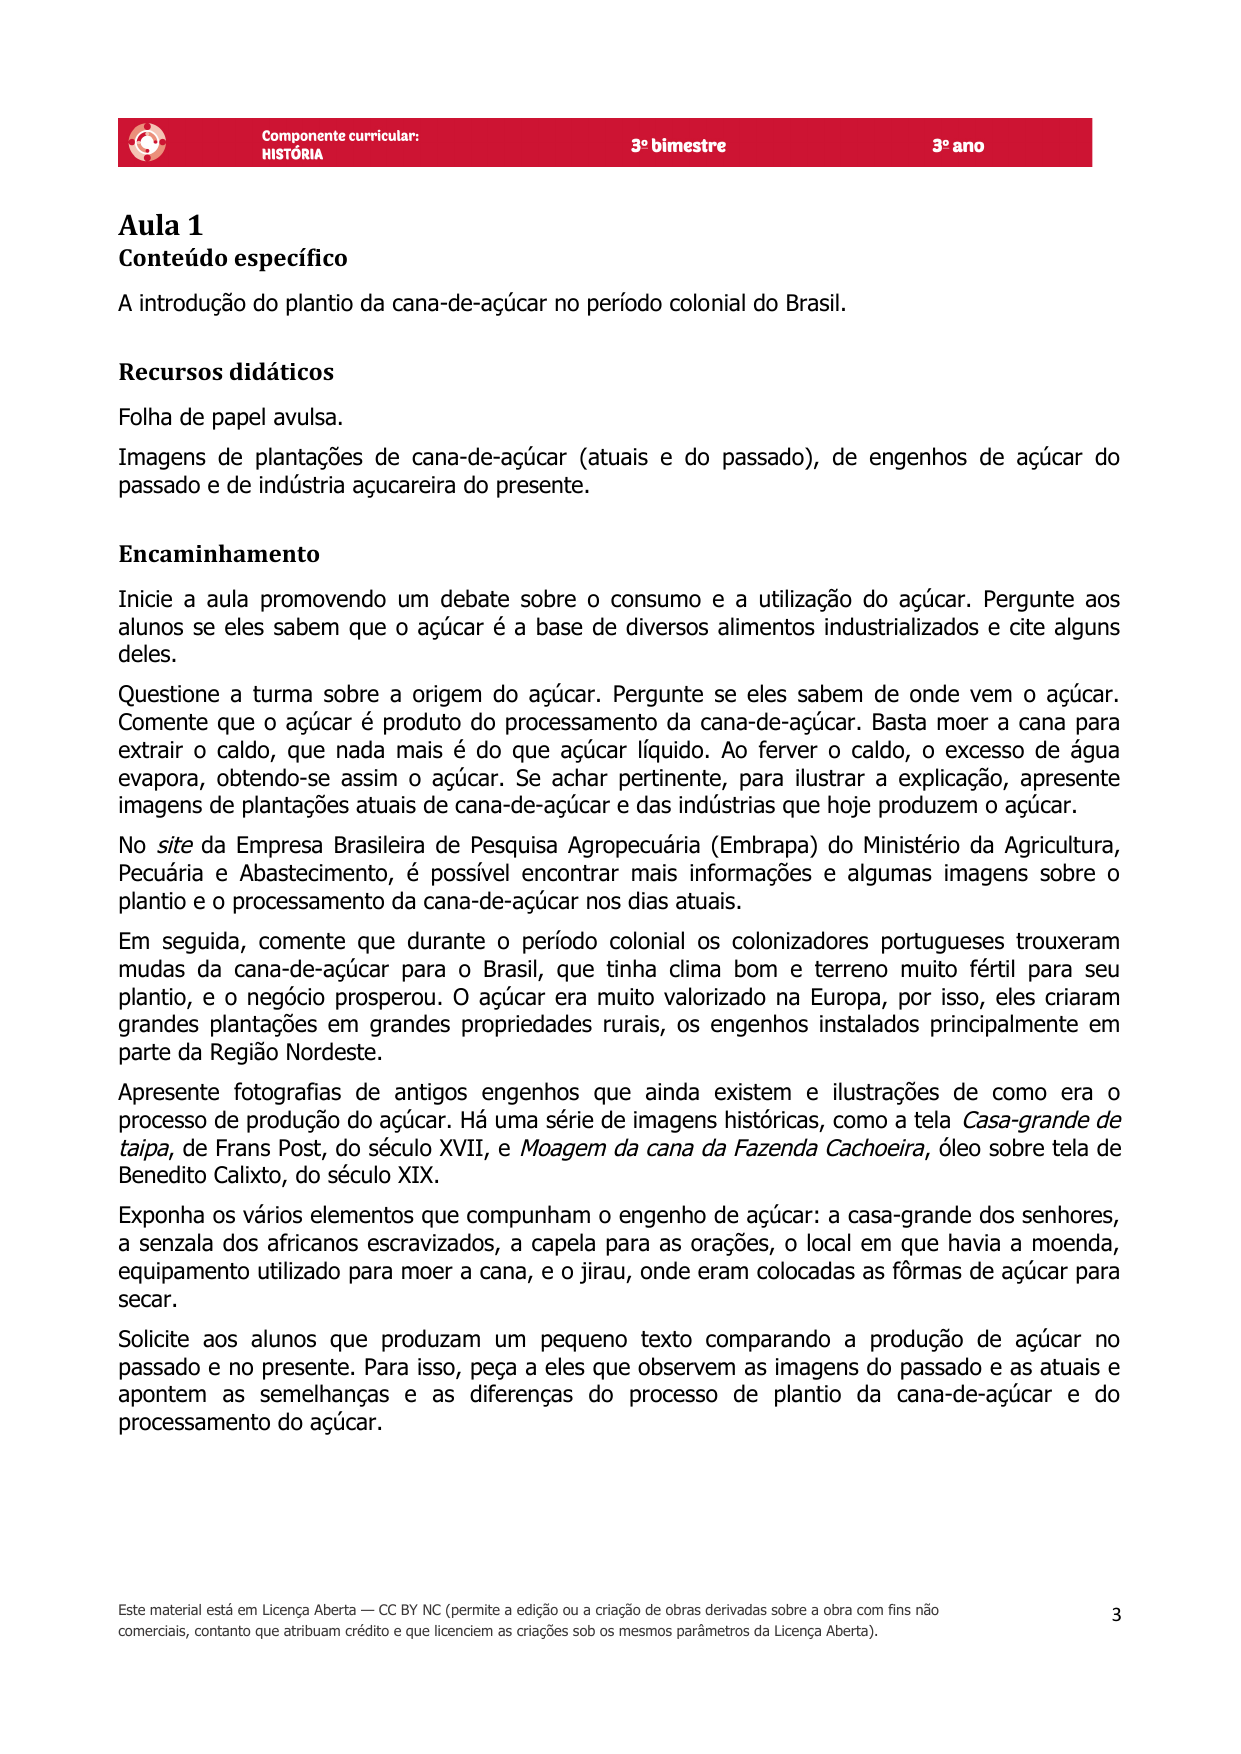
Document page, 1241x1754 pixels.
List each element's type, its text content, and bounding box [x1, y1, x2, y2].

text Inicie a aula promovendo um debate sobre o consumo e a utilização do açúcar. Pergunte aos alunos se eles sabem que o açúcar é a base de diversos alimentos industrializados e cite alguns deles. [118, 584, 1122, 667]
text Imagens de plantações de cana-de-açúcar (atuais e do passado), de engenhos de açúcar do passado e de indústria açucareira do presente. [118, 443, 1122, 498]
text Em seguida, comente que durante o período colonial os colonizadores portugueses trouxeram mudas da cana-de-açúcar para o Brasil, que tinha clima bom e terreno muito fértil para seu plantio, e o negócio prosperou. O açúcar era muito valorizado na Europa, por isso, eles criaram grandes plantações em grandes propriedades rurais, os engenhos instalados principalmente em parte da Região Nordeste. [118, 927, 1122, 1065]
text Exponha os vários elementos que compunham o engenho de açúcar: a casa-grande dos senhores, a senzala dos africanos escravizados, a capela para as orações, o local em que havia a moenda, equipamento utilizado para moer a cana, e o jirau, onde eram colocadas as fôrmas de açúcar para secar. [118, 1201, 1122, 1312]
picture [118, 118, 1093, 167]
text Folha de papel avulsa. [118, 402, 1122, 430]
text Conteúdo específico [118, 242, 1122, 271]
text Apresente fotografias de antigos engenhos que ainda existem e ilustrações de como era o processo de produção do açúcar. Há uma série de imagens históricas, como a tela Casa-grande de taipa, de Frans Post, do século XVII, e Moagem da cana da Fazenda Cachoeira, óleo sobre tela de Benedito Calixto, do século XIX. [118, 1078, 1122, 1188]
text Questione a turma sobre a origem do açúcar. Pergunte se eles sabem de onde vem o açúcar. Comente que o açúcar é produto do processamento da cana-de-açúcar. Basta moer a cana para extrair o caldo, que nada mais é do que açúcar líquido. Ao ferver o caldo, o excesso de água evapora, obtendo-se assim o açúcar. Se achar pertinente, para ilustrar a explicação, apresente imagens de plantações atuais de cana-de-açúcar e das indústrias que hoje produzem o açúcar. [118, 680, 1122, 818]
text A introdução do plantio da cana-de-açúcar no período colonial do Brasil. [118, 288, 1122, 316]
text Recursos didáticos [118, 356, 1122, 386]
text Encaminhamento [118, 538, 1122, 567]
text Solicite aos alunos que produzam um pequeno texto comparando a produção de açúcar no passado e no presente. Para isso, peça a eles que observem as imagens do passado e as atuais e apontem as semelhanças e as diferenças do processo de plantio da cana-de-açúcar e do processamento do açúcar. [118, 1324, 1122, 1435]
text No site da Empresa Brasileira de Pesquisa Agropecuária (Embrapa) do Ministério da Agricultura, Pecuária e Abastecimento, é possível encontrar mais informações e algumas imagens sobre o plantio e o processamento da cana-de-açúcar nos dias atuais. [118, 831, 1122, 914]
text Aula 1 [118, 207, 1122, 242]
